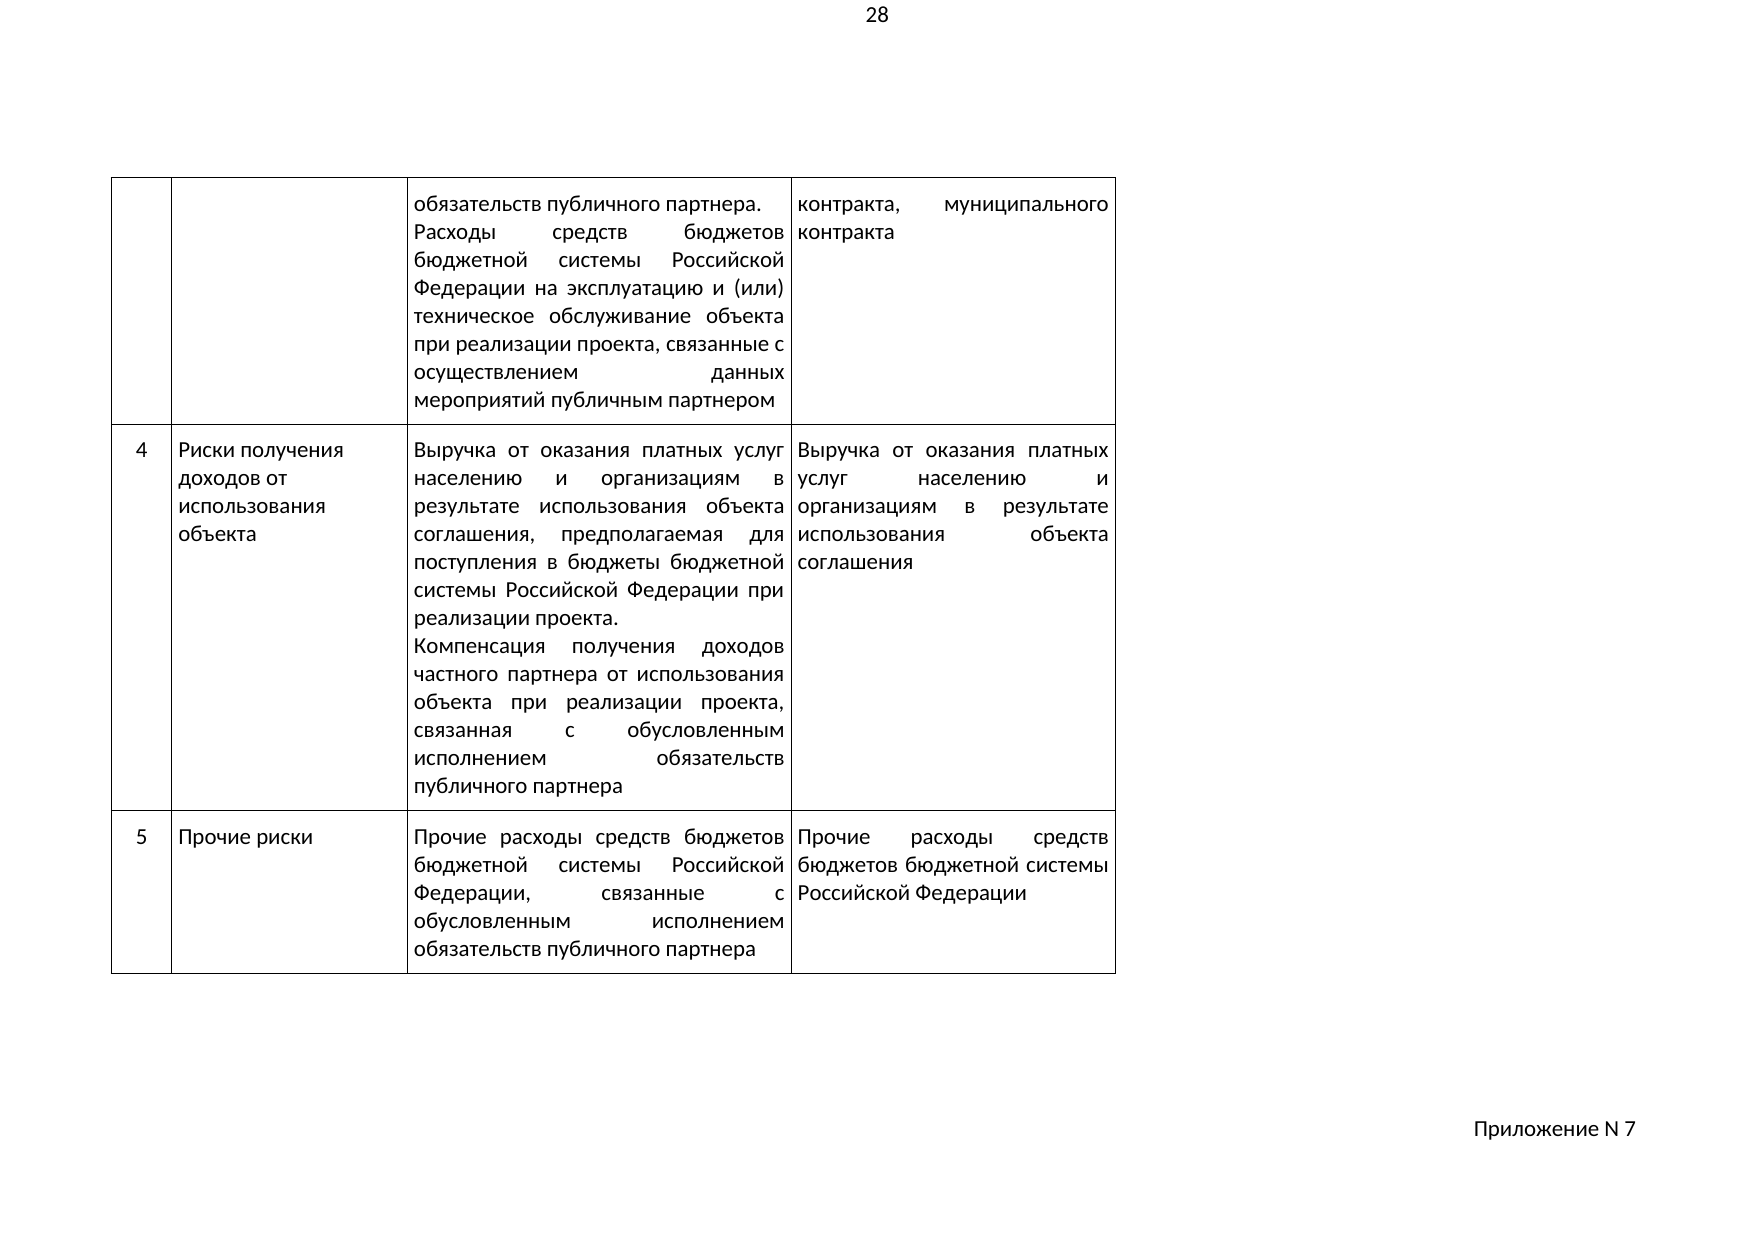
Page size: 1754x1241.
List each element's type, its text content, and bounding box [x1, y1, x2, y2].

table_cell Прочие расходы средств бюджетов бюджетной системы Российской Федерации [792, 811, 1115, 973]
table_cell Риски получения доходов от использования объекта [172, 425, 407, 810]
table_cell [792, 178, 1115, 424]
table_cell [408, 178, 791, 424]
text Приложение N 7 [118, 1114, 1636, 1142]
table_cell 4 [112, 425, 171, 810]
table_cell Прочие расходы средств бюджетов бюджетной системы Российской Федерации, связанные с обусловленным исполнением обязательств публичного партнера [408, 811, 791, 973]
table_cell 5 [112, 811, 171, 973]
table_cell Выручка от оказания платных услуг населению и организациям в результате использования объекта соглашения [792, 425, 1115, 810]
table_cell Прочие риски [172, 811, 407, 973]
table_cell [172, 178, 407, 424]
table_cell Выручка от оказания платных услуг населению и организациям в результате использования объекта соглашения, предполагаемая для поступления в бюджеты бюджетной системы Российской Федерации при реализации проекта. Компенсация получения доходов частного партнера от использования объекта при реализации проекта, связанная с обусловленным исполнением обязательств публичного партнера [408, 425, 791, 810]
table_cell 3 [112, 178, 171, 424]
